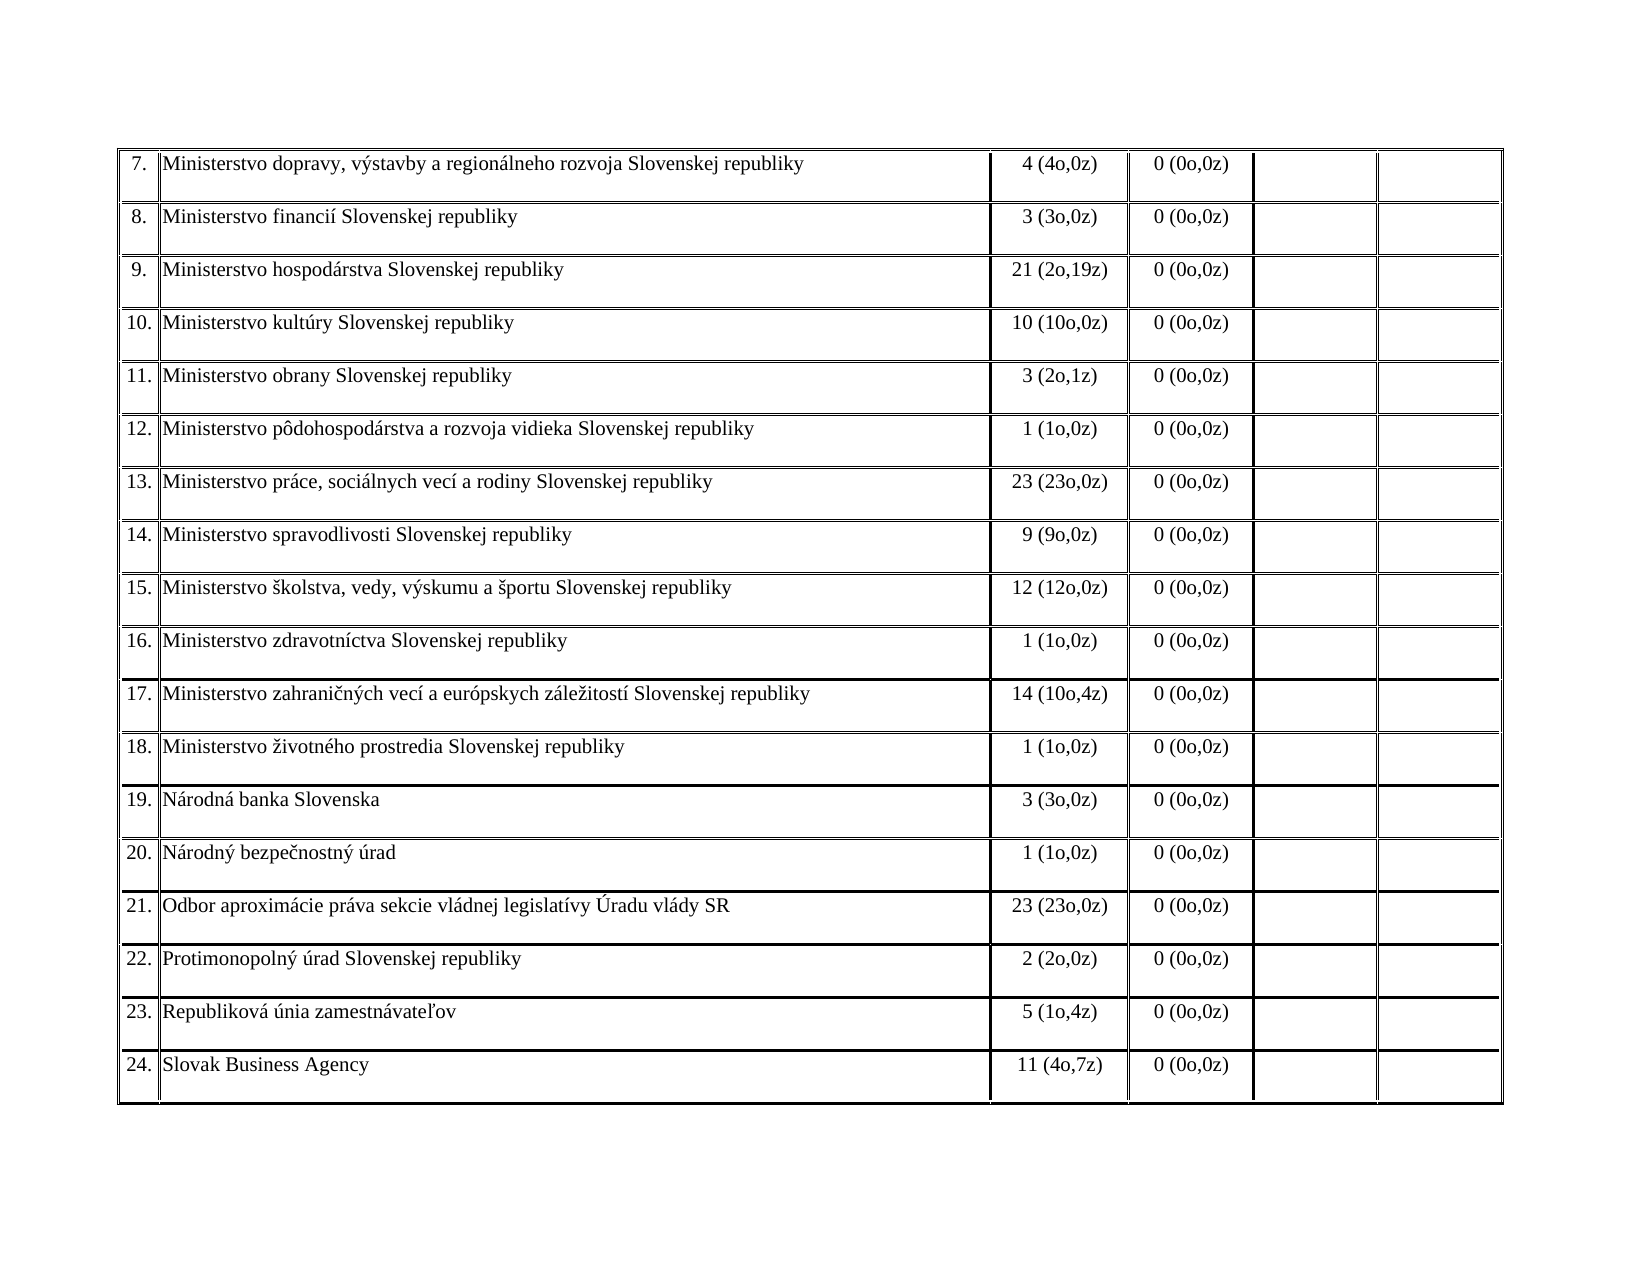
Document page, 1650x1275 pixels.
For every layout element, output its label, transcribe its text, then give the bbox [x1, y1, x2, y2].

table_cell Ministerstvo obrany Slovenskej republiky [161, 363, 989, 413]
table_cell 0 (0o,0z) [1130, 734, 1252, 784]
table_cell 24. [120, 1049, 160, 1102]
table_cell [1378, 254, 1502, 307]
table_cell 17. [118, 678, 158, 731]
table_cell [1255, 946, 1376, 996]
table_cell Ministerstvo pôdohospodárstva a rozvoja vidieka Slovenskej republiky [161, 416, 989, 466]
table_cell 14 (10o,4z) [992, 681, 1127, 731]
table_cell [1255, 416, 1376, 466]
table_cell 23 (23o,0z) [992, 469, 1127, 519]
table_cell 1 (1o,0z) [992, 628, 1127, 678]
table_cell 18. [118, 731, 160, 784]
table_cell 23 (23o,0z) [992, 893, 1127, 943]
table_cell Ministerstvo financií Slovenskej republiky [161, 204, 989, 254]
table_cell [1255, 204, 1376, 254]
table_cell 0 (0o,0z) [1129, 151, 1253, 201]
table_cell [1378, 151, 1501, 201]
table_cell 21. [120, 890, 158, 943]
table_cell [1255, 893, 1376, 943]
table_cell 0 (0o,0z) [1130, 787, 1252, 837]
table_cell 0 (0o,0z) [1130, 522, 1252, 572]
table_cell 0 (0o,0z) [1130, 681, 1252, 731]
table_cell Protimonopolný úrad Slovenskej republiky [161, 946, 989, 996]
table_cell 12 (12o,0z) [992, 575, 1127, 625]
table_cell [1378, 201, 1502, 254]
table_cell Ministerstvo životného prostredia Slovenskej republiky [161, 734, 989, 784]
table_cell 8. [118, 201, 160, 254]
table_cell [1379, 890, 1501, 943]
table_cell Ministerstvo dopravy, výstavby a regionálneho rozvoja Slovenskej republiky [160, 151, 990, 201]
table_cell 0 (0o,0z) [1130, 257, 1252, 307]
table_cell 11. [118, 360, 160, 413]
table_cell [1255, 734, 1376, 784]
table_cell Odbor aproximácie práva sekcie vládnej legislatívy Úradu vlády SR [161, 893, 989, 943]
table_cell [1255, 522, 1376, 572]
table_cell 0 (0o,0z) [1130, 840, 1252, 890]
table_cell [1378, 360, 1502, 413]
table_cell Ministerstvo hospodárstva Slovenskej republiky [161, 257, 989, 307]
table_cell 0 (0o,0z) [1130, 946, 1252, 996]
table_cell 0 (0o,0z) [1130, 628, 1252, 678]
table_cell [1378, 466, 1502, 519]
table_cell 1 (1o,0z) [992, 416, 1127, 466]
table_cell 0 (0o,0z) [1130, 310, 1252, 360]
table_cell Ministerstvo zdravotníctva Slovenskej republiky [161, 628, 989, 678]
table_cell 14. [118, 519, 160, 572]
table_cell [1378, 731, 1502, 784]
table_cell 12. [118, 413, 160, 466]
table_cell 19. [120, 784, 158, 837]
table_cell [1379, 784, 1501, 837]
table_cell [1378, 625, 1502, 678]
table_cell [1255, 575, 1376, 625]
table_cell 20. [118, 837, 160, 890]
table_cell [1255, 628, 1376, 678]
table_cell 0 (0o,0z) [1130, 999, 1252, 1049]
table_cell 2 (2o,0z) [992, 946, 1127, 996]
table_cell [1255, 840, 1376, 890]
table_cell 4 (4o,0z) [990, 151, 1129, 201]
table_cell Ministerstvo práce, sociálnych vecí a rodiny Slovenskej republiky [161, 469, 989, 519]
table_cell [1255, 363, 1376, 413]
table_cell [1253, 1052, 1378, 1102]
table_cell Republiková únia zamestnávateľov [161, 999, 989, 1049]
table_cell [1379, 996, 1501, 1049]
table_cell [1255, 681, 1376, 731]
table_cell 9 (9o,0z) [992, 522, 1127, 572]
table_cell [1378, 572, 1502, 625]
table_cell 0 (0o,0z) [1130, 204, 1252, 254]
table_cell Ministerstvo kultúry Slovenskej republiky [161, 310, 989, 360]
table_cell 1 (1o,0z) [992, 734, 1127, 784]
table_cell 15. [118, 572, 160, 625]
table_cell [1253, 151, 1378, 201]
table_cell [1255, 257, 1376, 307]
table_cell Ministerstvo zahraničných vecí a európskych záležitostí Slovenskej republiky [161, 681, 989, 731]
table_cell 1 (1o,0z) [992, 840, 1127, 890]
table_cell 10 (10o,0z) [992, 310, 1127, 360]
table_cell 9. [118, 254, 160, 307]
table_cell 0 (0o,0z) [1130, 469, 1252, 519]
table_cell 3 (2o,1z) [992, 363, 1127, 413]
table_cell 21 (2o,19z) [992, 257, 1127, 307]
table_cell Národná banka Slovenska [161, 787, 989, 837]
table_cell 3 (3o,0z) [992, 787, 1127, 837]
table_cell 0 (0o,0z) [1130, 363, 1252, 413]
table_cell 13. [118, 466, 160, 519]
table_cell 5 (1o,4z) [992, 999, 1127, 1049]
table_cell [1379, 678, 1502, 731]
table_cell 0 (0o,0z) [1130, 416, 1252, 466]
table_cell 0 (0o,0z) [1130, 893, 1252, 943]
table_cell [1379, 943, 1502, 996]
table_cell [1378, 519, 1502, 572]
table_cell [1378, 307, 1502, 360]
table_cell Ministerstvo spravodlivosti Slovenskej republiky [161, 522, 989, 572]
table_cell [1378, 413, 1502, 466]
table_cell Slovak Business Agency [160, 1052, 990, 1102]
table_cell 0 (0o,0z) [1129, 1052, 1253, 1102]
table_cell 7. [120, 151, 160, 201]
table_cell 11 (4o,7z) [990, 1052, 1129, 1102]
table_cell [1255, 787, 1376, 837]
table_cell 23. [120, 996, 158, 1049]
table_cell 3 (3o,0z) [992, 204, 1127, 254]
table_cell Ministerstvo školstva, vedy, výskumu a športu Slovenskej republiky [161, 575, 989, 625]
table_cell 16. [118, 625, 160, 678]
table_cell [1378, 837, 1502, 890]
table_cell 0 (0o,0z) [1130, 575, 1252, 625]
table_cell [1378, 1049, 1501, 1102]
table_cell 10. [118, 307, 160, 360]
table_cell Národný bezpečnostný úrad [161, 840, 989, 890]
table_cell [1255, 469, 1376, 519]
table_cell [1255, 310, 1376, 360]
table_cell [1255, 999, 1376, 1049]
table_cell 22. [118, 943, 158, 996]
